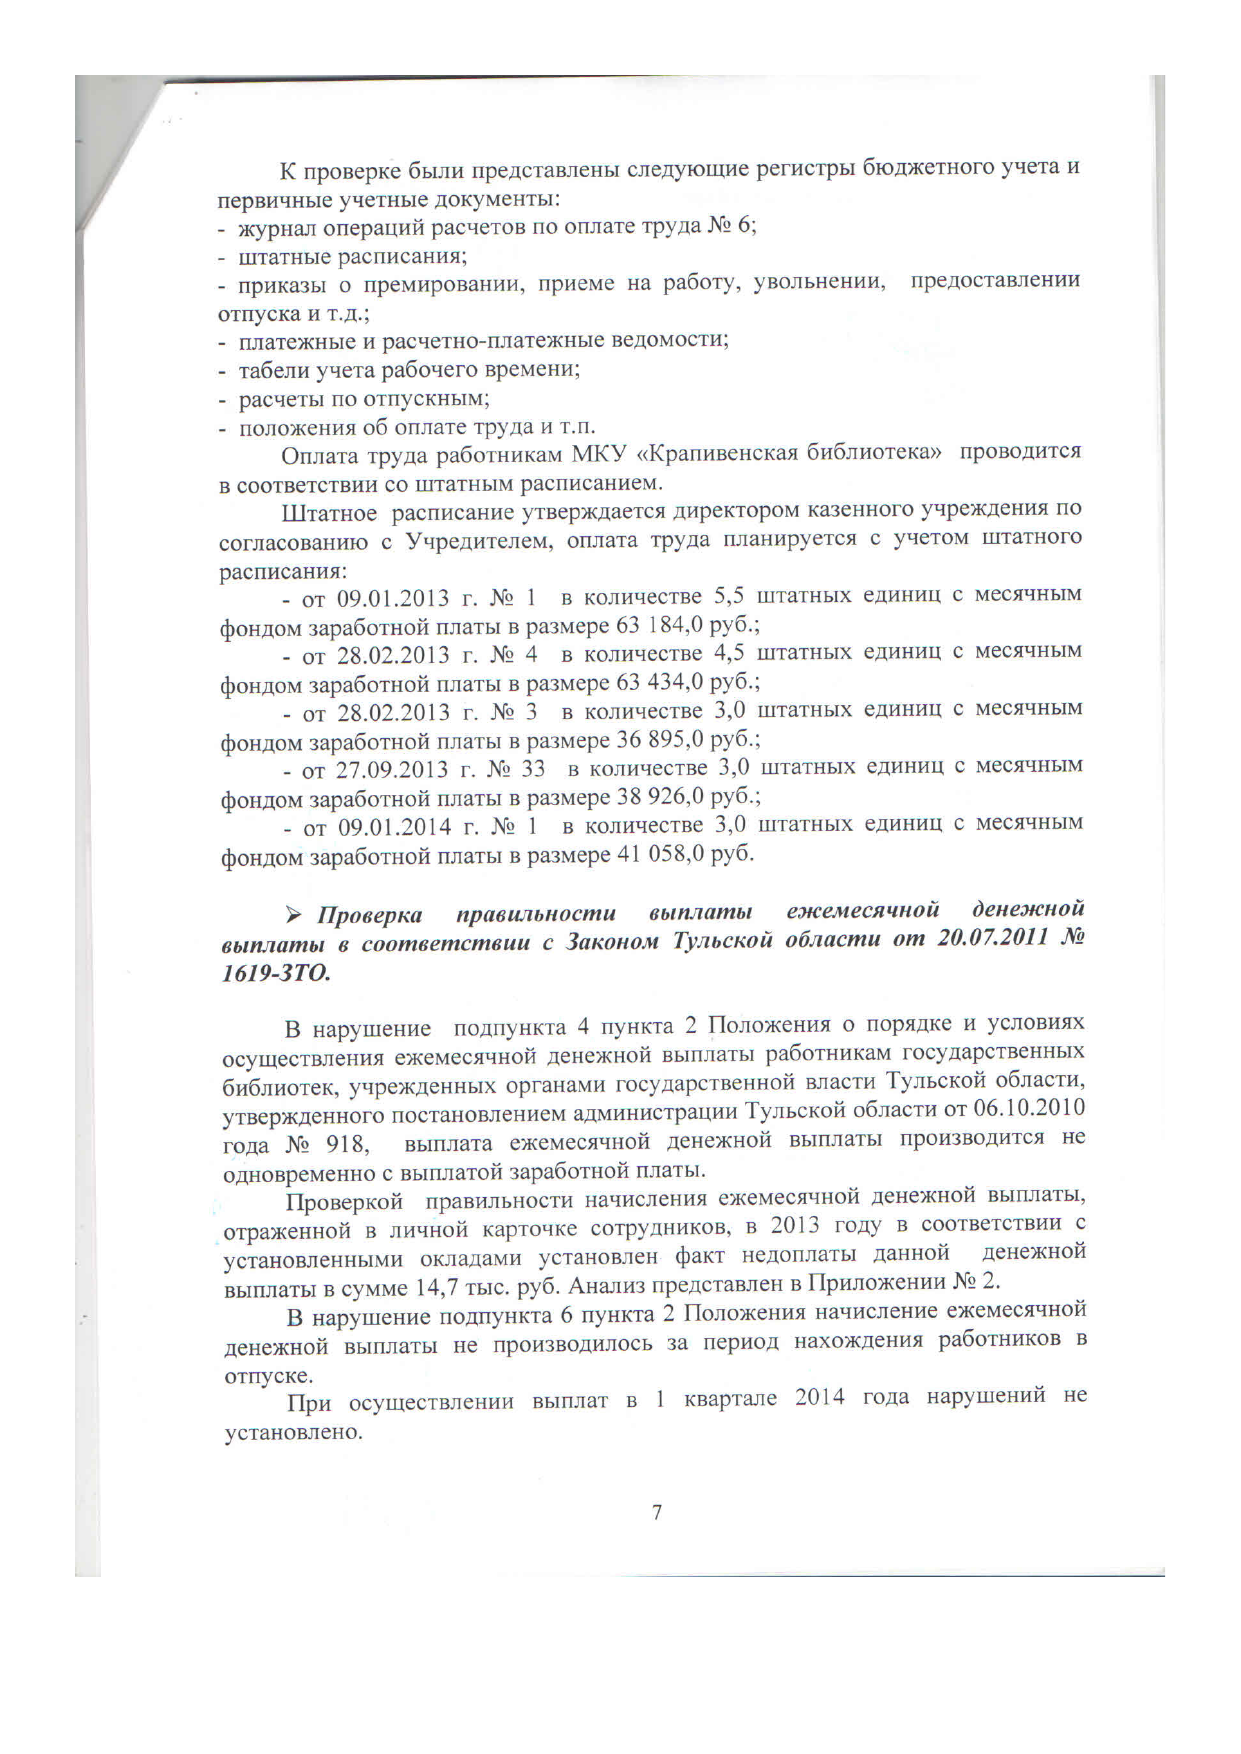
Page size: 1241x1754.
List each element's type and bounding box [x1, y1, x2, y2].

picture [75, 75, 1166, 1577]
